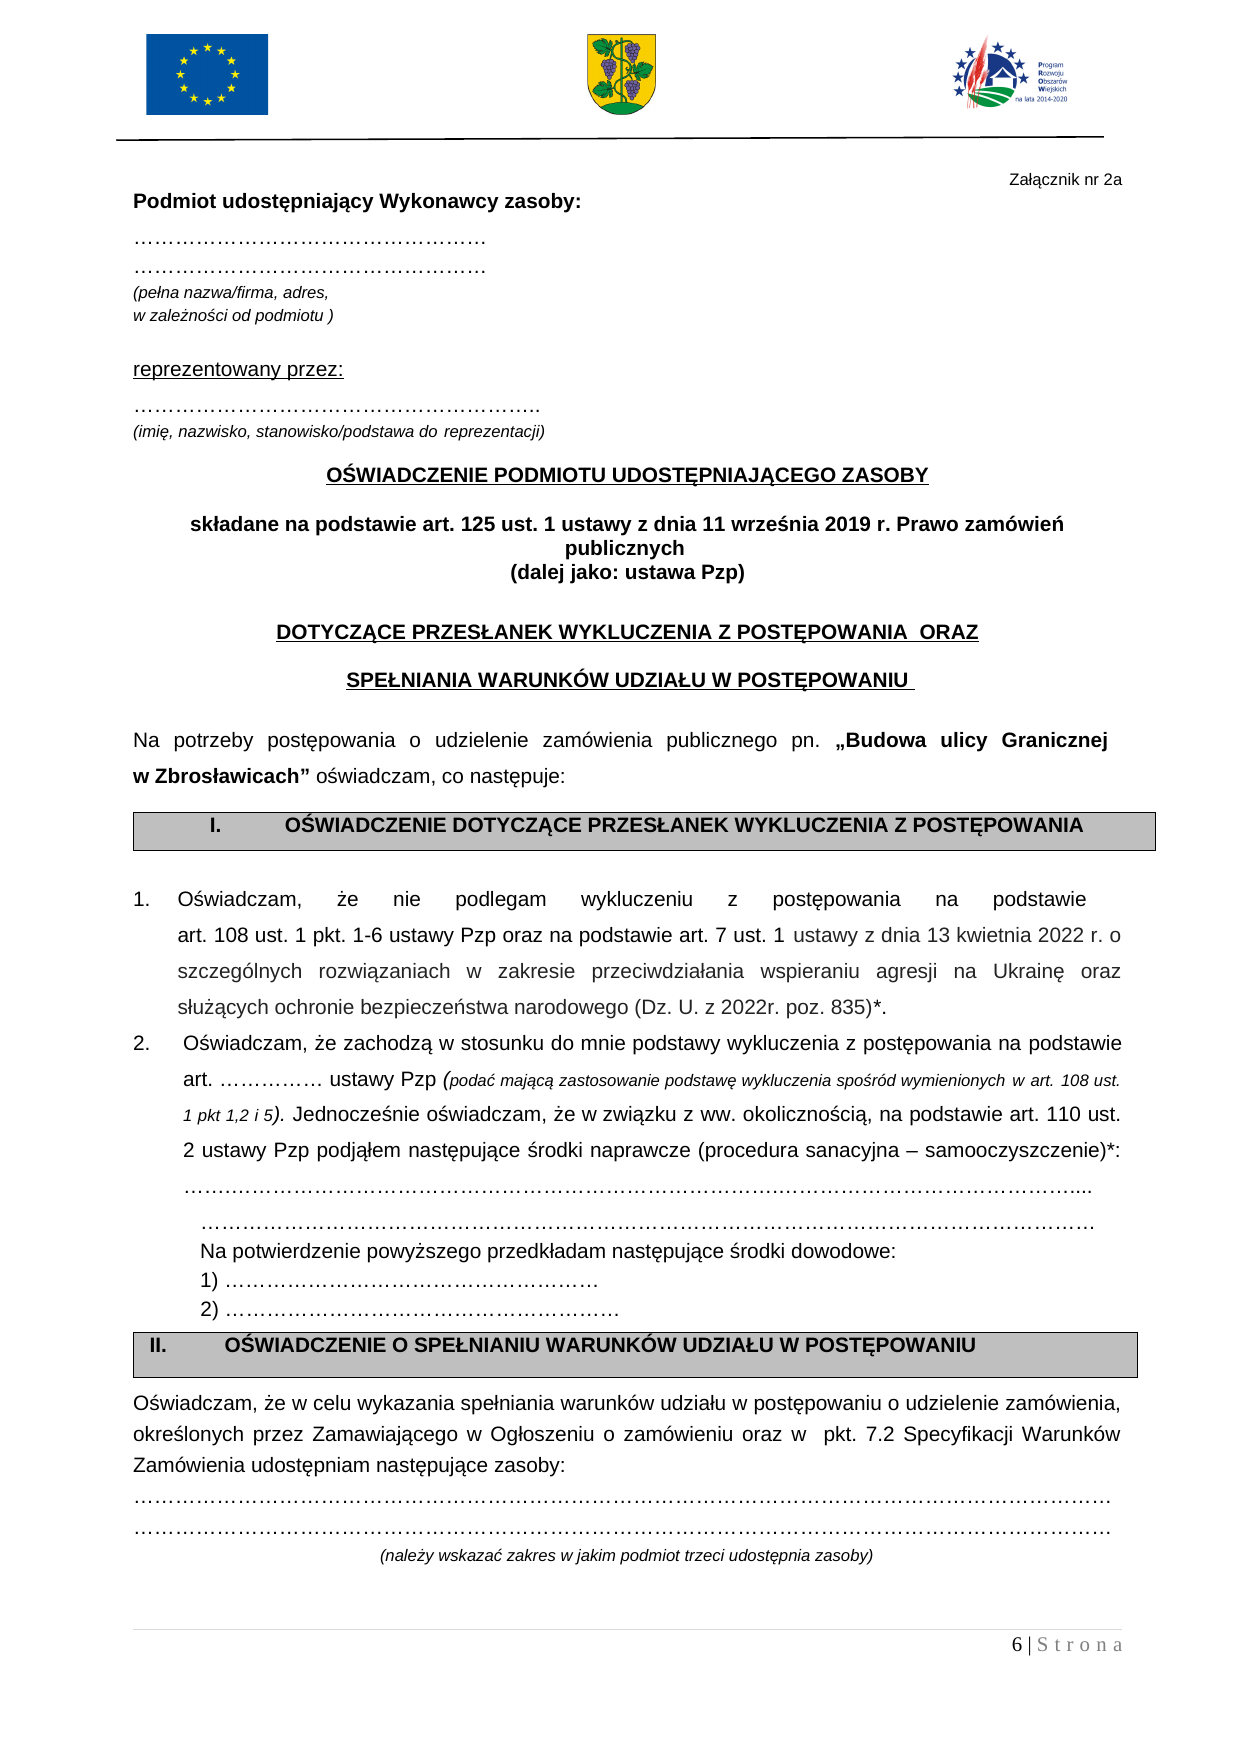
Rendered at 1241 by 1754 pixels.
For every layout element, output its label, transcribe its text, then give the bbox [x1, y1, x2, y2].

text 2) ………………………………………………… [183, 1296, 1122, 1320]
text reprezentowany przez: [133, 357, 1122, 381]
text Podmiot udostępniający Wykonawcy zasoby: [133, 189, 1122, 213]
text Na potwierdzenie powyższego przedkładam następujące środki dowodowe: [133, 1239, 1119, 1263]
table_header OŚWIADCZENIE O SPEŁNIANIU WARUNKÓW UDZIAŁU W POSTĘPOWANIU [134, 1333, 1137, 1377]
text …………………………………………… [133, 225, 502, 249]
text Załącznik nr 2a [133, 170, 1122, 189]
text (pełna nazwa/firma, adres, [133, 283, 502, 302]
text (należy wskazać zakres w jakim podmiot trzeci udostępnia zasoby) [133, 1546, 1122, 1565]
text (imię, nazwisko, stanowisko/podstawa do reprezentacji) [133, 422, 1122, 441]
picture [146, 34, 269, 115]
text składane na podstawie art. 125 ust. 1 ustawy z dnia 11 września 2019 r. Prawo zamówień publicznych (dalej jako: ustawa Pzp) [133, 512, 1122, 583]
text 1) ……………………………………………… [133, 1268, 1119, 1292]
text w zależności od podmiotu ) [133, 306, 502, 325]
text DOTYCZĄCE PRZESŁANEK WYKLUCZENIA Z POSTĘPOWANIA ORAZ [133, 619, 1122, 643]
text SPEŁNIANIA WARUNKÓW UDZIAŁU W POSTĘPOWANIU [133, 668, 1122, 692]
list Oświadczam, że nie podlegam wykluczeniu z postępowania na podstawie art. 108 ust. 1 pkt. 1-6 ustawy Pzp oraz na podstawie art. 7 ust. 1 ustawy z dnia 13 kwietnia 2022 r. o szczególnych rozwiązaniach w zakresie przeciwdziałania wspieraniu agresji na Ukrainę oraz służących ochronie bezpieczeństwa narodowego (Dz. U. z 2022r. poz. 835)*. [133, 887, 1122, 1018]
list Oświadczam, że zachodzą w stosunku do mnie podstawy wykluczenia z postępowania na podstawie art. …………… ustawy Pzp (podać mającą zastosowanie podstawę wykluczenia spośród wymienionych w art. 108 ust. 1 pkt 1,2 i 5). Jednocześnie oświadczam, że w związku z ww. okolicznością, na podstawie art. 110 ust. 2 ustawy Pzp podjąłem następujące środki naprawcze (procedura sanacyjna – samooczyszczenie)*: …….…………………………………………………………………….…………………………………….... [133, 1030, 1122, 1198]
table_header OŚWIADCZENIE DOTYCZĄCE PRZESŁANEK WYKLUCZENIA Z POSTĘPOWANIA [134, 813, 1155, 850]
text …………………………………………… [133, 254, 502, 278]
text OŚWIADCZENIE PODMIOTU UDOSTĘPNIAJĄCEGO ZASOBY [133, 463, 1122, 487]
text ………………………………………………….. [133, 393, 546, 417]
picture [947, 31, 1076, 115]
text ………………………………………………………………………………………………………………………………………………………………………………………………………………………………………………………… [133, 1484, 1122, 1539]
text Oświadczam, że w celu wykazania spełniania warunków udziału w postępowaniu o udzielenie zamówienia, określonych przez Zamawiającego w Ogłoszeniu o zamówieniu oraz w pkt. 7.2 Specyfikacji Warunków Zamówienia udostępniam następujące zasoby: [133, 1390, 1122, 1477]
text ………………………………………………………………………………………………………………… [133, 1210, 1119, 1234]
picture [587, 34, 656, 115]
text Na potrzeby postępowania o udzielenie zamówienia publicznego pn. „Budowa ulicy Granicznej w Zbrosławicach” oświadczam, co następuje: [133, 728, 1122, 788]
